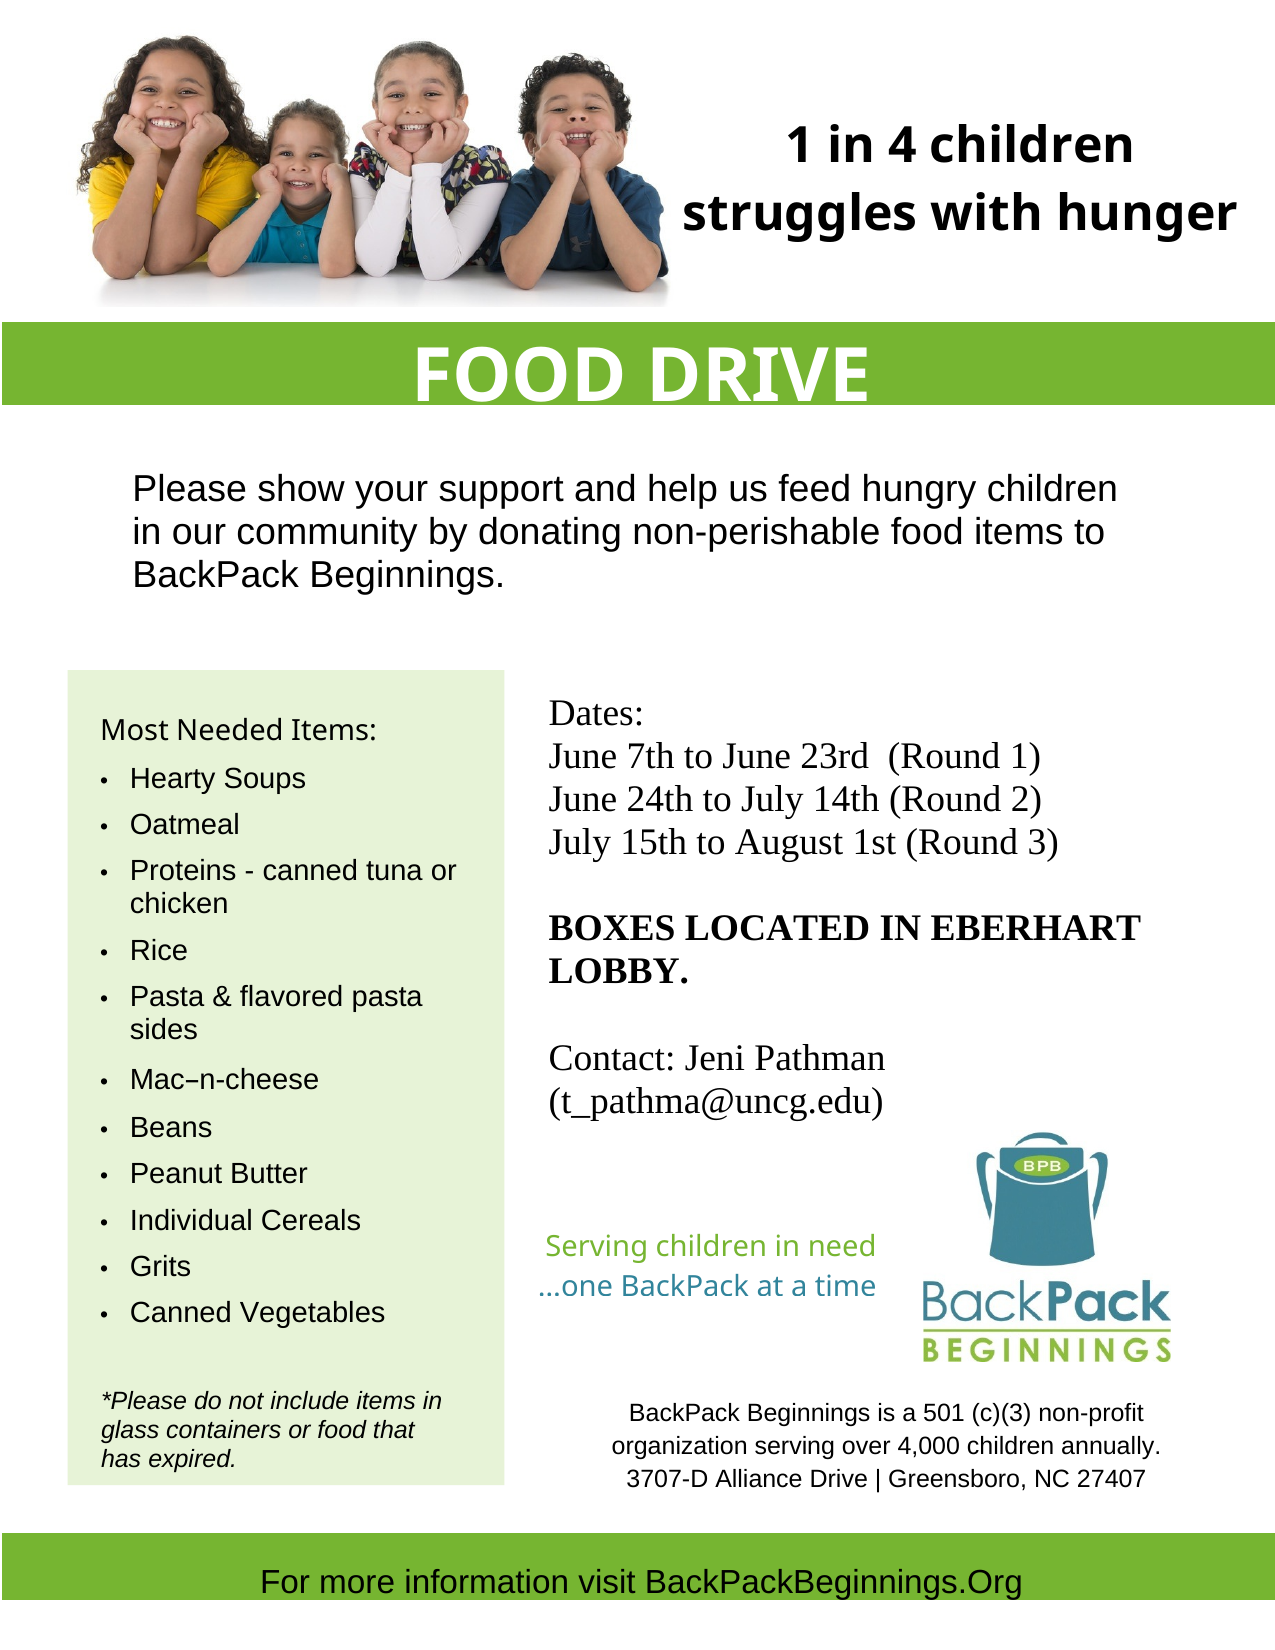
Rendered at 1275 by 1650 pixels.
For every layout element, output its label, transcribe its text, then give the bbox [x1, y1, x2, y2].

picture [43, 15, 687, 307]
picture [923, 1130, 1171, 1362]
list ffff [687, 150, 1087, 177]
